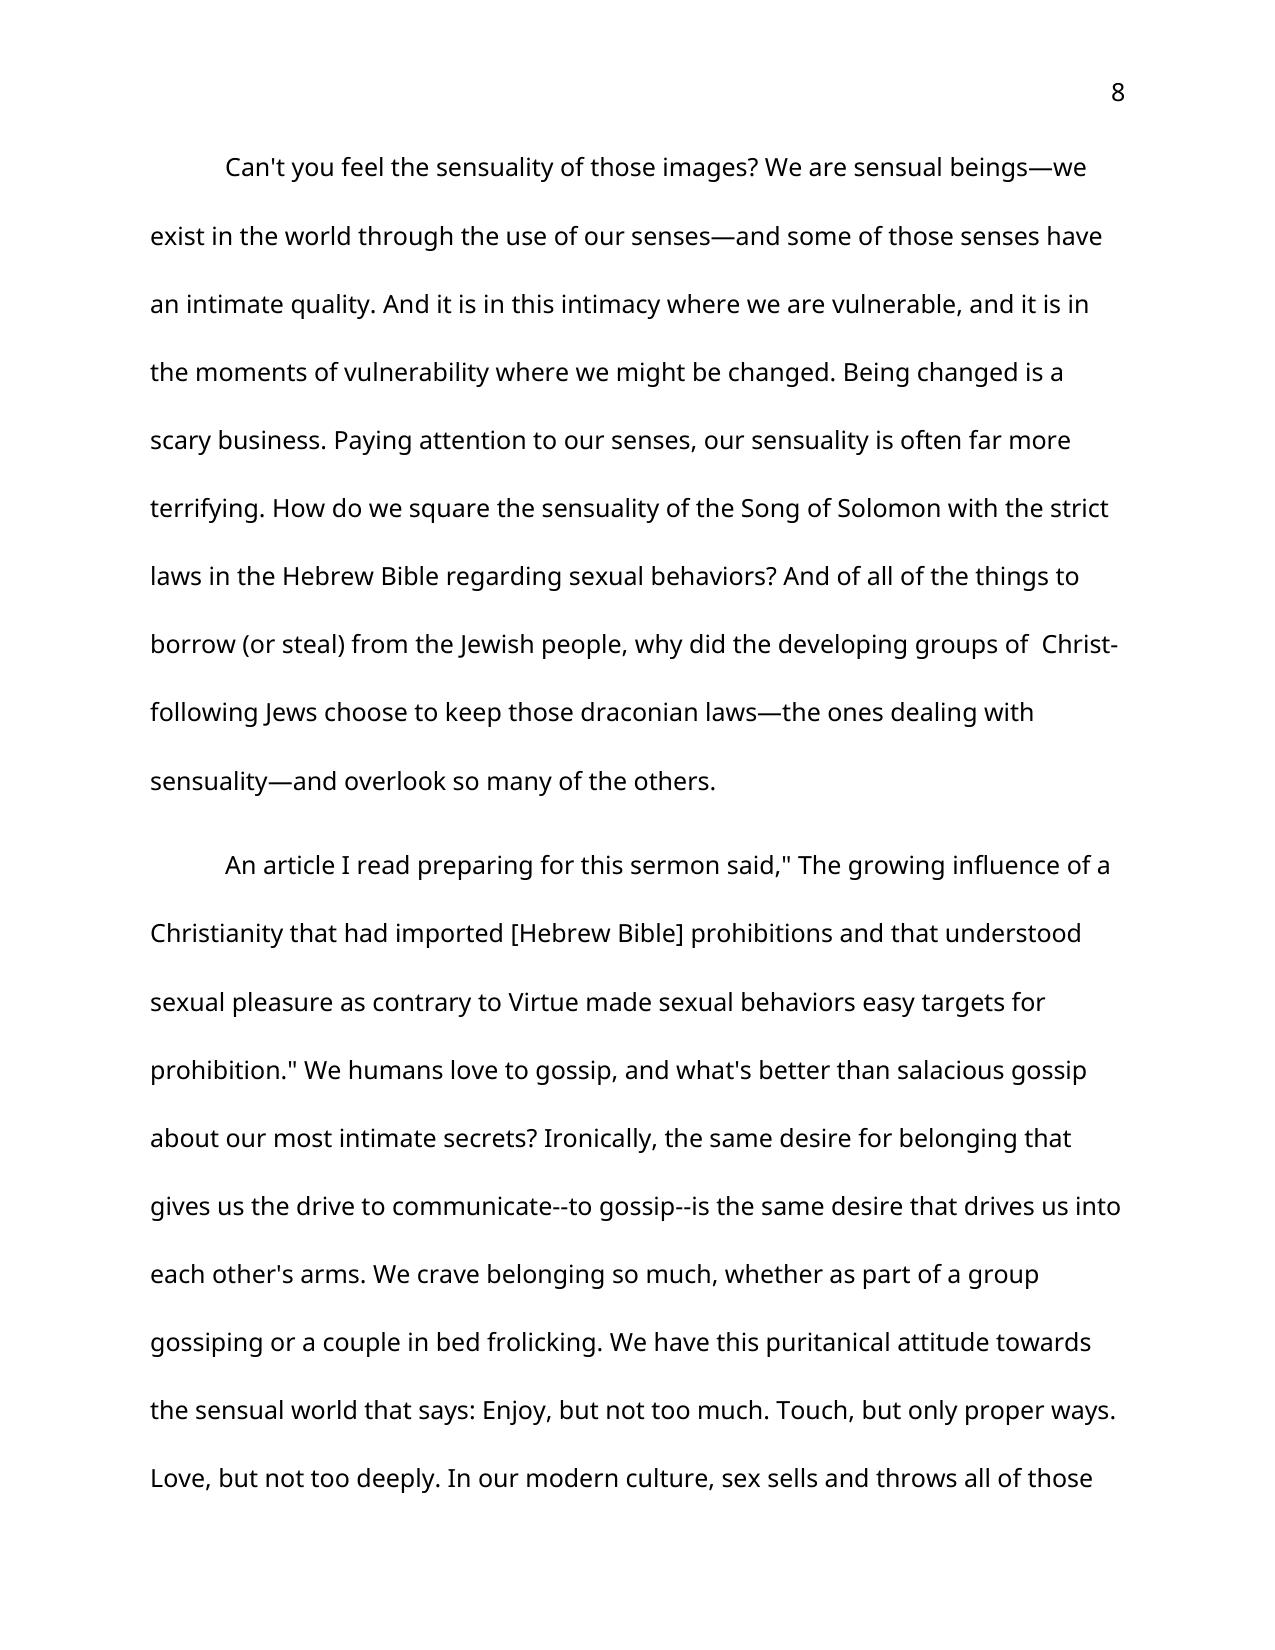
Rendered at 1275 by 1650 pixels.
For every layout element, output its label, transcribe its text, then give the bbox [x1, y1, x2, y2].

text Can't you feel the sensuality of those images? We are sensual beings—we exist in the world through the use of our senses—and some of those senses have an intimate quality. And it is in this intimacy where we are vulnerable, and it is in the moments of vulnerability where we might be changed. Being changed is a scary business. Paying attention to our senses, our sensuality is often far more terrifying. How do we square the sensuality of the Song of Solomon with the strict laws in the Hebrew Bible regarding sexual behaviors? And of all of the things to borrow (or steal) from the Jewish people, why did the developing groups of Christ-following Jews choose to keep those draconian laws—the ones dealing with sensuality—and overlook so many of the others. [150, 150, 1125, 797]
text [150, 848, 1125, 1495]
